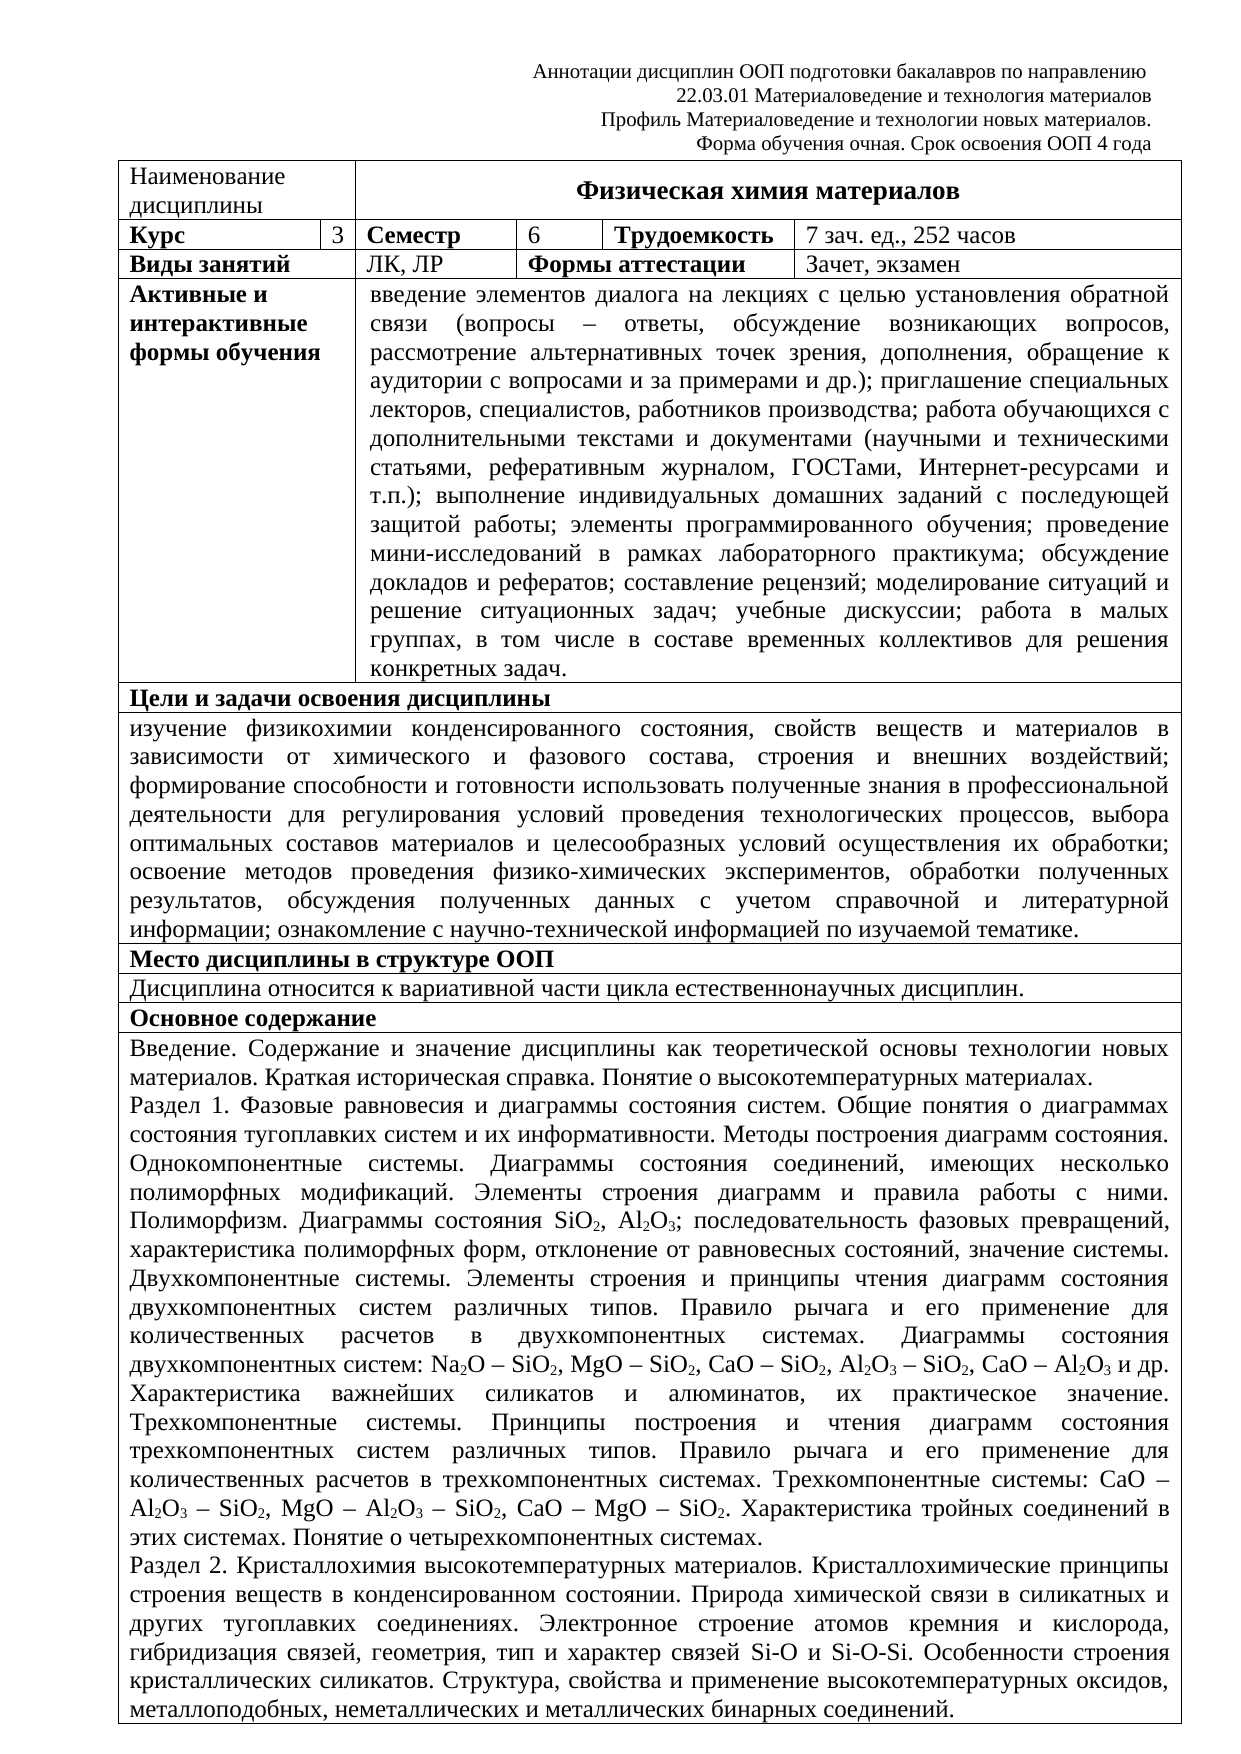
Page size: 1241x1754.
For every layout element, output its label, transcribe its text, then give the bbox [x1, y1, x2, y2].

table_cell Формы аттестации [517, 250, 794, 278]
table_cell Виды занятий [119, 250, 355, 278]
table_cell Место дисциплины в структуре ООП [119, 944, 1181, 972]
table_cell Активные и интерактивные формы обучения [119, 279, 355, 682]
table_cell 6 [517, 220, 602, 248]
table_cell Курс [119, 220, 320, 248]
table_cell 7 зач. ед., 252 часов [795, 220, 1181, 248]
table_header Наименование дисциплины [119, 161, 355, 219]
table_cell Трудоемкость [603, 220, 794, 248]
table_cell введение элементов диалога на лекциях с целью установления обратной связи (вопросы – ответы, обсуждение возникающих вопросов, рассмотрение альтернативных точек зрения, дополнения, обращение к аудитории с вопросами и за примерами и др.); приглашение специальных лекторов, специалистов, работников производства; работа обучающихся с дополнительными текстами и документами (научными и техническими статьями, реферативным журналом, ГОСТами, Интернет-ресурсами и т.п.); выполнение индивидуальных домашних заданий с последующей защитой работы; элементы программированного обучения; проведение мини-исследований в рамках лабораторного практикума; обсуждение докладов и рефератов; составление рецензий; моделирование ситуаций и решение ситуационных задач; учебные дискуссии; работа в малых группах, в том числе в составе временных коллективов для решения конкретных задач. [356, 279, 1181, 682]
table_cell Зачет, экзамен [795, 250, 1181, 278]
table_cell изучение физикохимии конденсированного состояния, свойств веществ и материалов в зависимости от химического и фазового состава, строения и внешних воздействий; формирование способности и готовности использовать полученные знания в профессиональной деятельности для регулирования условий проведения технологических процессов, выбора оптимальных составов материалов и целесообразных условий осуществления их обработки; освоение методов проведения физико-химических экспериментов, обработки полученных результатов, обсуждения полученных данных с учетом справочной и литературной информации; ознакомление с научно-технической информацией по изучаемой тематике. [119, 713, 1181, 943]
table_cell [119, 1033, 1181, 1723]
table_cell ЛК, ЛР [356, 250, 516, 278]
text Форма обучения очная. Срок освоения ООП 4 года [177, 131, 1152, 155]
text Аннотации дисциплин ООП подготовки бакалавров по направлению 22.03.01 Материаловедение и технология материалов [177, 59, 1152, 107]
text Профиль Материаловедение и технологии новых материалов. [177, 107, 1152, 131]
table_header Физическая химия материалов [356, 161, 1181, 219]
table_cell Дисциплина относится к вариативной части цикла естественнонаучных дисциплин. [119, 974, 1181, 1002]
table_cell Цели и задачи освоения дисциплины [119, 683, 1181, 712]
table_cell Семестр [356, 220, 516, 248]
table_cell 3 [321, 220, 355, 248]
table_cell Основное содержание [119, 1003, 1181, 1032]
